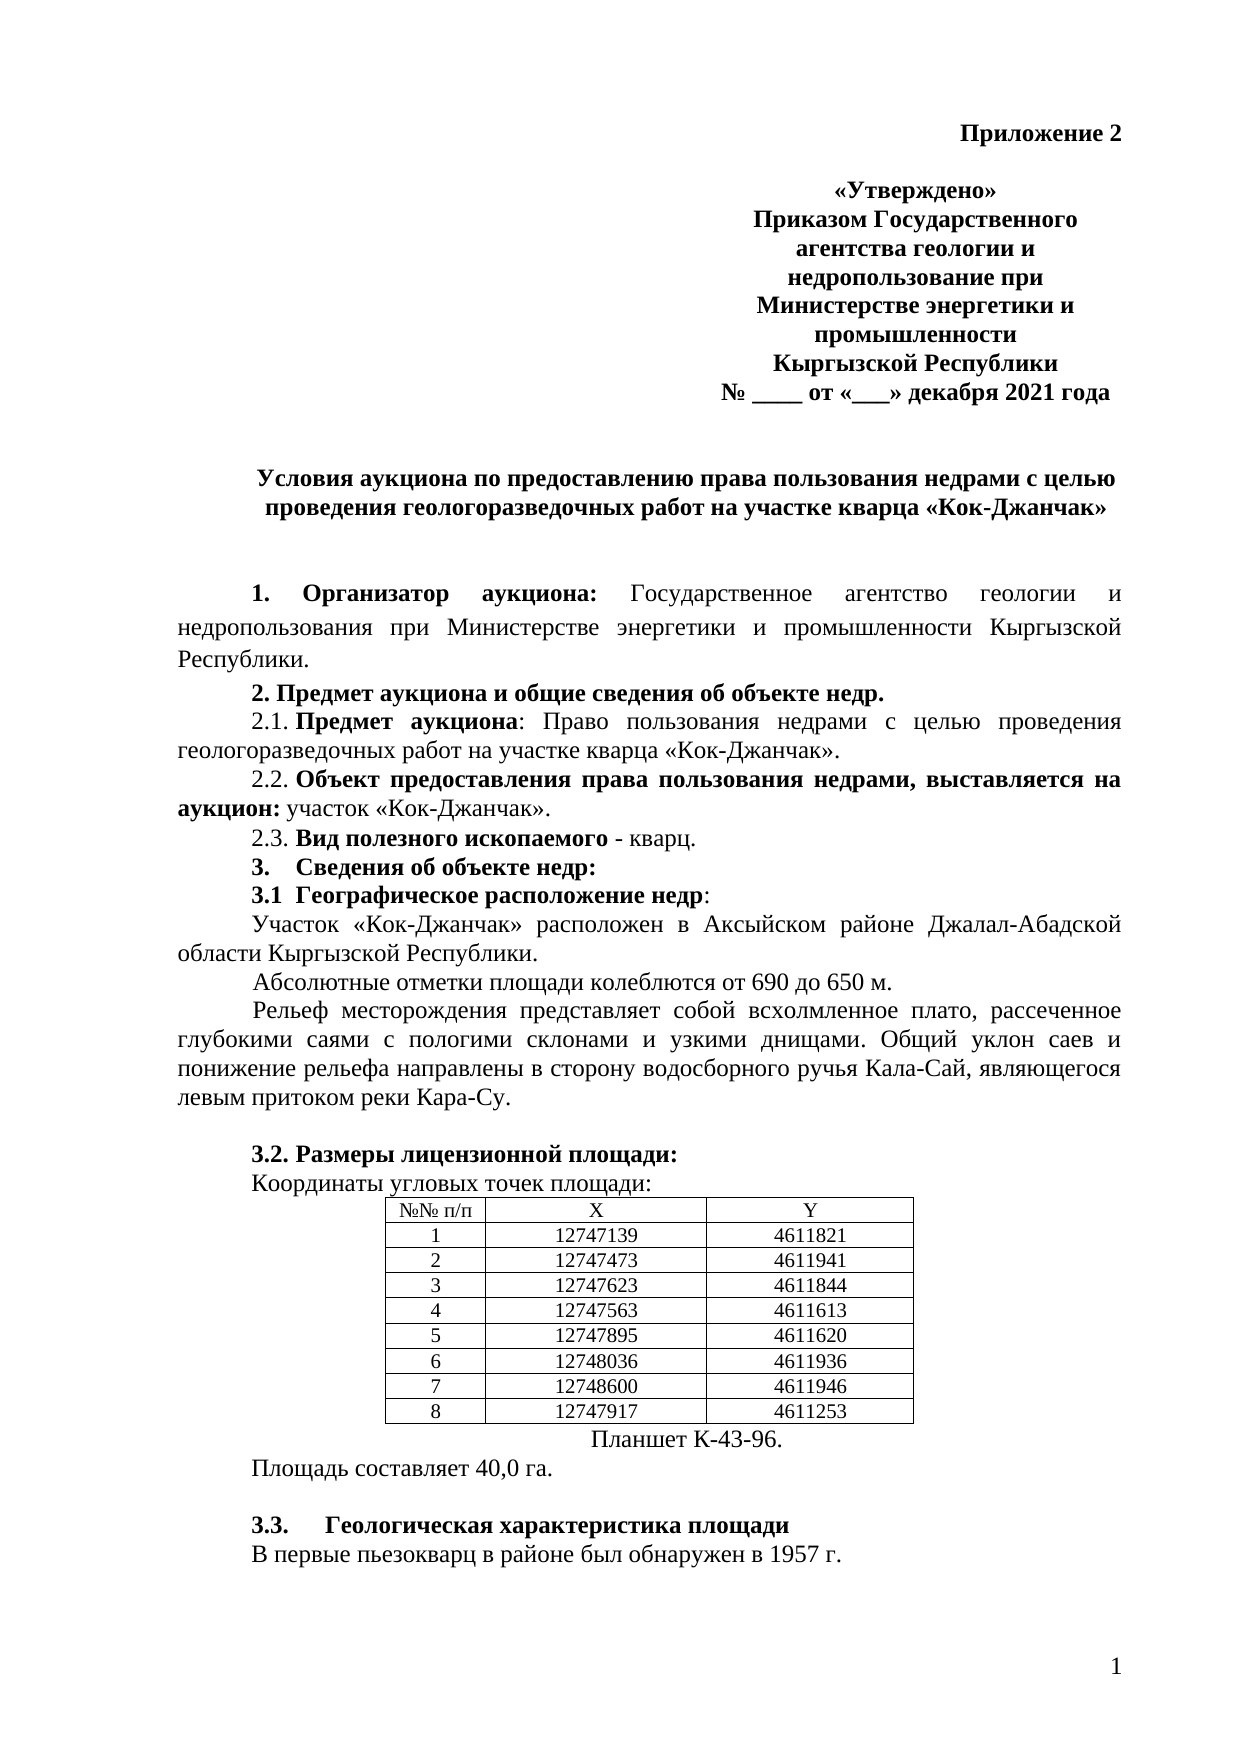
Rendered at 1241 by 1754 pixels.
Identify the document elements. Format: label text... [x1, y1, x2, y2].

text Рельеф месторождения представляет собой всхолмленное плато, рассеченное глубокими саями с пологими склонами и узкими днищами. Общий уклон саев и понижение рельефа направлены в сторону водосборного ручья Кала-Сай, являющегося левым притоком реки Кара-Су. [177, 996, 1122, 1111]
text 3.3. Геологическая характеристика площади [177, 1510, 1122, 1539]
table_cell 12747139 [486, 1223, 706, 1247]
text Условия аукциона по предоставлению права пользования недрами с целью проведения геологоразведочных работ на участке кварца «Кок-Джанчак» [250, 463, 1122, 521]
text Приложение 2 [758, 118, 1122, 147]
table_cell 4611946 [707, 1374, 913, 1398]
table_cell 12747623 [486, 1273, 706, 1297]
text Координаты угловых точек площади: [177, 1168, 1122, 1197]
table_cell 4611941 [707, 1248, 913, 1272]
table_cell 4 [386, 1298, 485, 1322]
table_cell 12748036 [486, 1349, 706, 1373]
text 2.1. Предмет аукциона: Право пользования недрами с целью проведения геологоразведочных работ на участке кварца «Кок-Джанчак». [177, 706, 1122, 764]
table_cell 12748600 [486, 1374, 706, 1398]
text № ____ от «___» декабря 2021 года [709, 377, 1122, 406]
table_cell 12747563 [486, 1298, 706, 1322]
table_cell 12747917 [486, 1399, 706, 1423]
text Площадь составляет 40,0 га. [177, 1453, 1122, 1481]
table_header №№ п/п [386, 1198, 485, 1222]
text 1. Организатор аукциона: Государственное агентство геологии и недропользования при Министерстве энергетики и промышленности Кыргызской Республики. [177, 578, 1122, 673]
table_cell 3 [386, 1273, 485, 1297]
text Участок «Кок-Джанчак» расположен в Аксыйском районе Джалал-Абадской области Кыргызской Республики. [177, 909, 1122, 967]
text Планшет К-43-96. [177, 1424, 1122, 1453]
text В первые пьезокварц в районе был обнаружен в 1957 г. [177, 1539, 1122, 1568]
table_cell 12747473 [486, 1248, 706, 1272]
table_cell 7 [386, 1374, 485, 1398]
text «Утверждено» [709, 176, 1122, 204]
table_cell 6 [386, 1349, 485, 1373]
table_header X [486, 1198, 706, 1222]
text 2.2. Объект предоставления права пользования недрами, выставляется на аукцион: участок «Кок-Джанчак». [177, 764, 1122, 823]
table_cell 4611844 [707, 1273, 913, 1297]
table_cell 5 [386, 1324, 485, 1347]
table_cell 4611620 [707, 1324, 913, 1347]
text Кыргызской Республики [709, 348, 1122, 377]
text 3.1 Географическое расположение недр: [177, 881, 1122, 909]
table_cell 8 [386, 1399, 485, 1423]
text Абсолютные отметки площади колеблются от 690 до 650 м. [177, 967, 1122, 996]
table_cell 4611936 [707, 1349, 913, 1373]
text 3.2. Размеры лицензионной площади: [177, 1139, 1122, 1168]
table_cell 12747895 [486, 1324, 706, 1347]
table_cell 4611821 [707, 1223, 913, 1247]
table_cell 2 [386, 1248, 485, 1272]
text 3. Сведения об объекте недр: [177, 852, 1122, 881]
table_cell 1 [386, 1223, 485, 1247]
text 2. Предмет аукциона и общие сведения об объекте недр. [177, 678, 1122, 706]
table_cell 4611253 [707, 1399, 913, 1423]
table_header Y [707, 1198, 913, 1222]
text Приказом Государственного агентства геологии и недропользование при Министерстве энергетики и промышленности [709, 204, 1122, 348]
text 2.3. Вид полезного ископаемого - кварц. [177, 823, 1122, 852]
table_cell 4611613 [707, 1298, 913, 1322]
